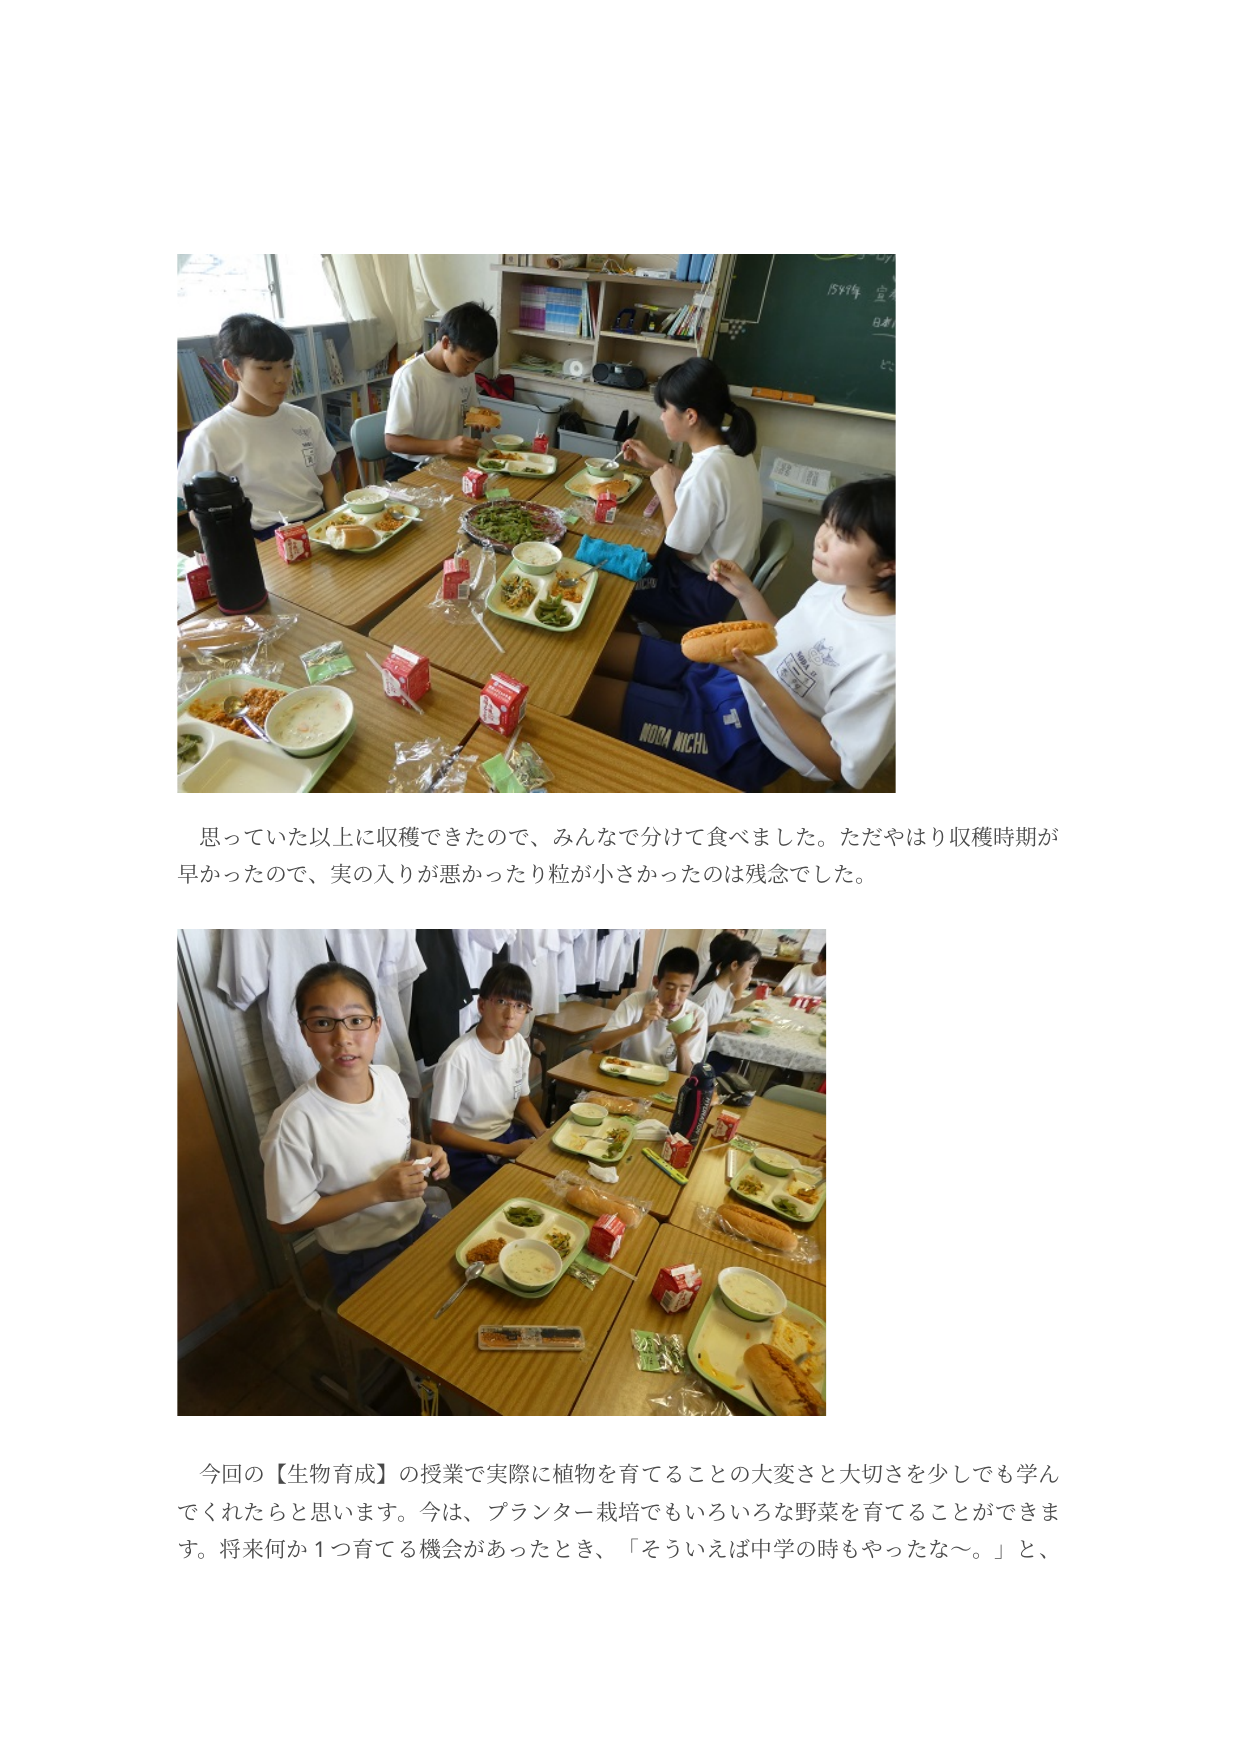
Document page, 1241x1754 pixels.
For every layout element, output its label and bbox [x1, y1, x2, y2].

text [177, 217, 1063, 1567]
picture [177, 254, 896, 793]
picture [177, 929, 827, 1416]
